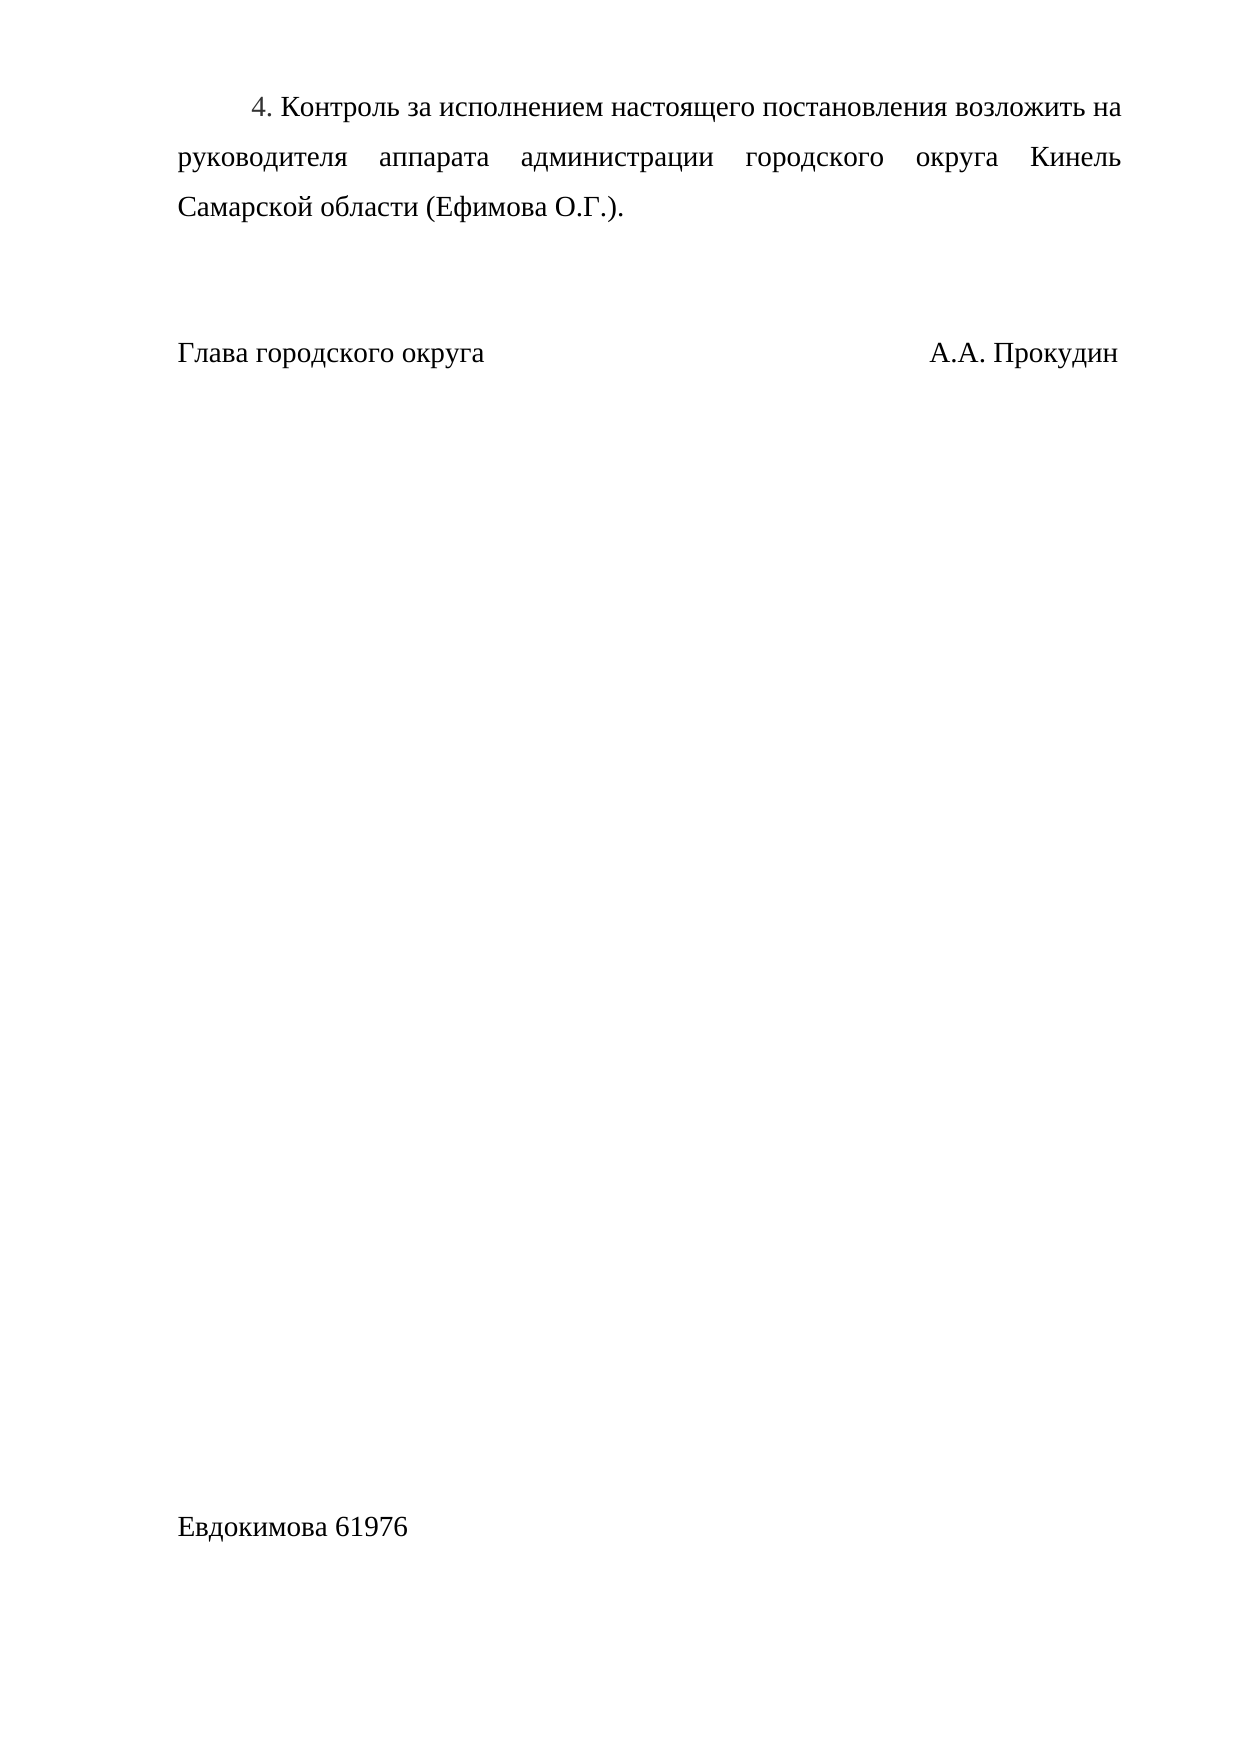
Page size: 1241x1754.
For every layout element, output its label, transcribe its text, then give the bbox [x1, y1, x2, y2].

text Глава городского округа А.А. Прокудин [177, 335, 1122, 369]
text 4. Контроль за исполнением настоящего постановления возложить на руководителя аппарата администрации городского округа Кинель Самарской области (Ефимова О.Г.). [177, 89, 1122, 223]
text Евдокимова 61976 [177, 1509, 1122, 1543]
